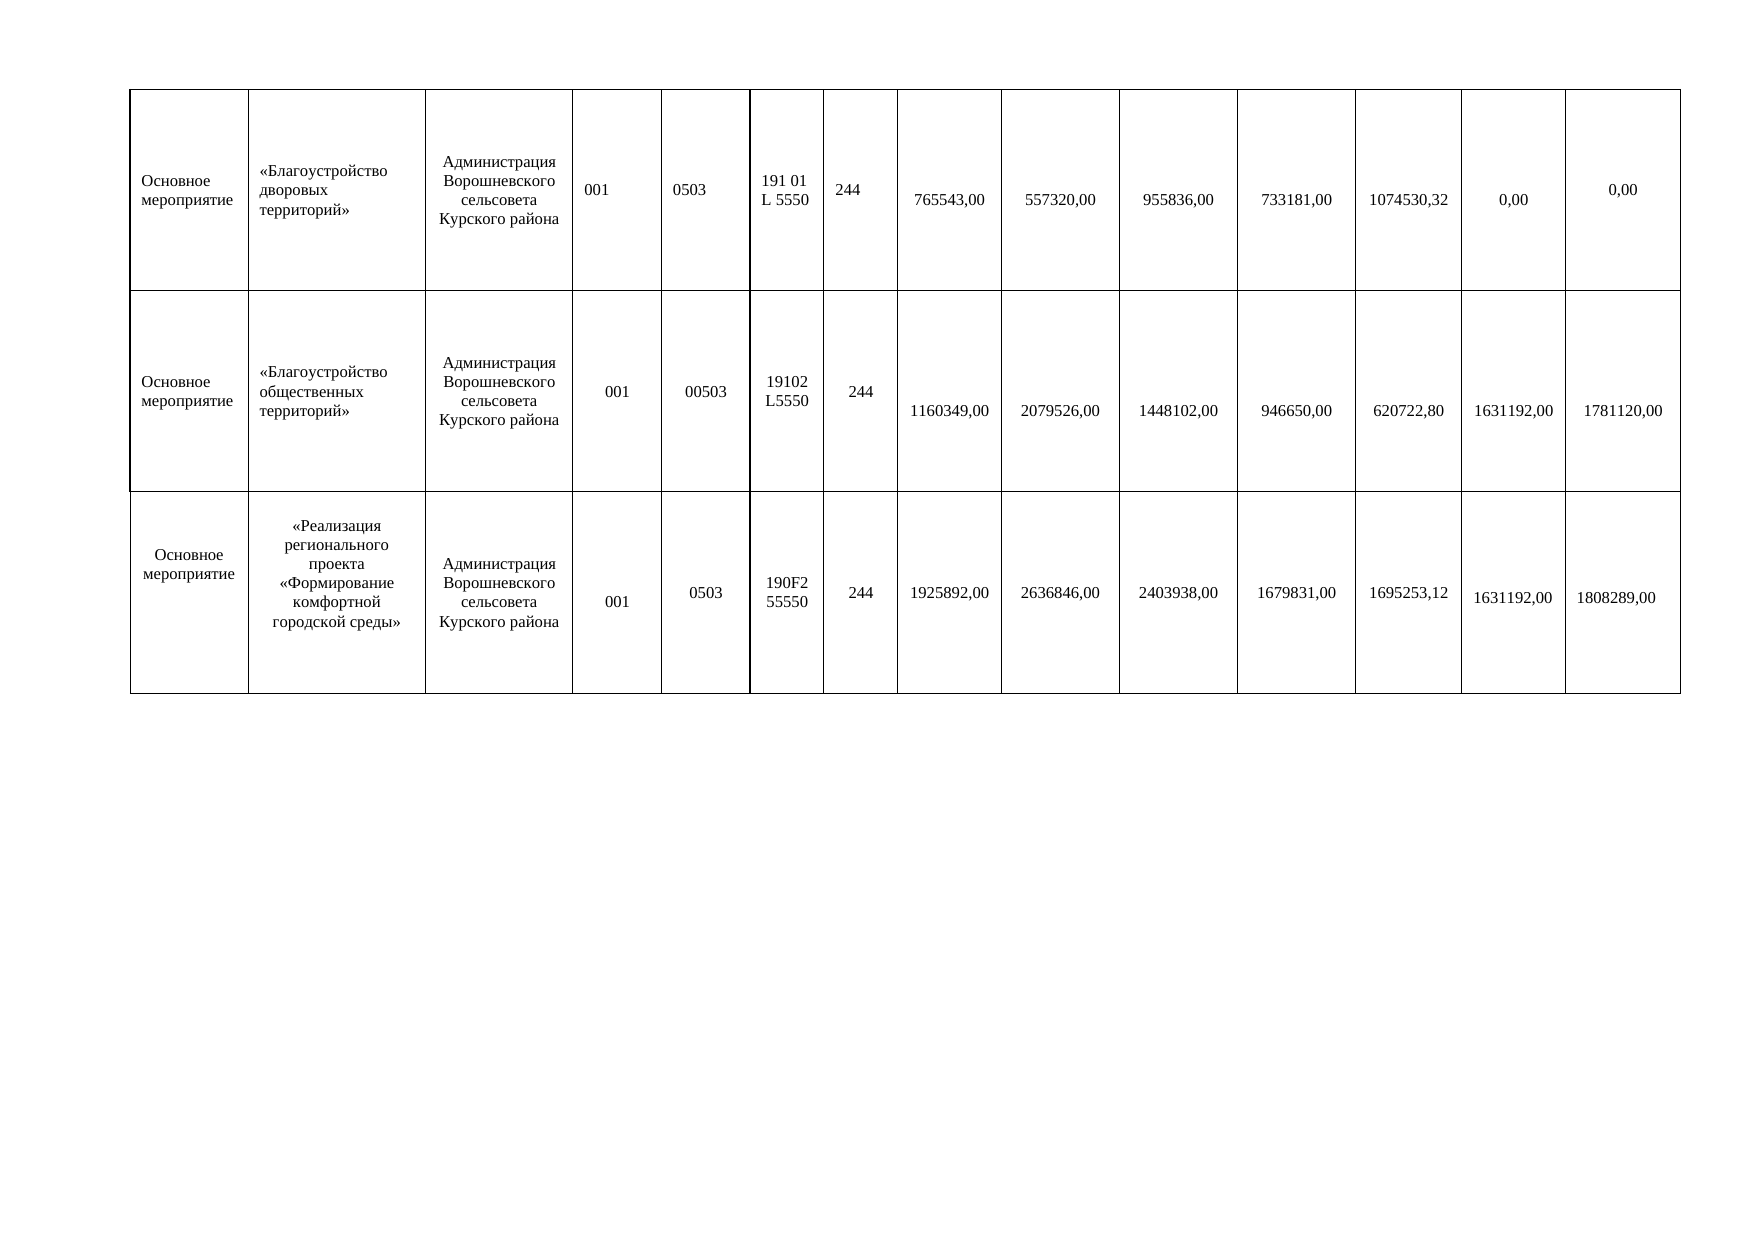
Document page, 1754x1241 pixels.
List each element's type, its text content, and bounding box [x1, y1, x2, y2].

table_cell 1781120,00 [1566, 291, 1680, 491]
table_cell 19102 L5550 [751, 291, 823, 491]
table_cell 244 [824, 492, 897, 692]
table_cell 2636846,00 [1002, 492, 1119, 692]
table_cell 001 [573, 291, 661, 491]
table_cell 1160349,00 [898, 291, 1001, 491]
table_cell Администрация Ворошневского сельсовета Курского района [426, 291, 572, 491]
table_cell 620722,80 [1356, 291, 1461, 491]
table_cell 244 [824, 291, 897, 491]
table_cell 001 [573, 90, 661, 290]
table_cell 733181,00 [1238, 90, 1355, 290]
table_cell 765543,00 [898, 90, 1001, 290]
table_cell 557320,00 [1002, 90, 1119, 290]
table_cell 0503 [662, 492, 749, 692]
table_cell 946650,00 [1238, 291, 1355, 491]
table_cell 1631192,00 [1462, 492, 1565, 692]
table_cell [426, 90, 572, 290]
table_cell 244 [824, 90, 897, 290]
table_cell Основное мероприятие [131, 90, 248, 290]
table_cell 1448102,00 [1120, 291, 1237, 491]
table_cell Основное мероприятие [131, 492, 248, 692]
table_cell 1074530,32 [1356, 90, 1461, 290]
table_cell 0503 [662, 90, 749, 290]
table_cell Администрация Ворошневского сельсовета Курского района [426, 492, 572, 692]
table_cell 0,00 [1462, 90, 1565, 290]
table_cell 0,00 [1566, 90, 1680, 290]
table_cell 190F2 55550 [751, 492, 823, 692]
table_cell 2403938,00 [1120, 492, 1237, 692]
table_cell 1695253,12 [1356, 492, 1461, 692]
table_cell «Благоустройство дворовых территорий» [249, 90, 425, 290]
table_cell 955836,00 [1120, 90, 1237, 290]
table_cell «Реализация регионального проекта «Формирование комфортной городской среды» [249, 492, 425, 692]
table_cell «Благоустройство общественных территорий» [249, 291, 425, 491]
table_cell 1679831,00 [1238, 492, 1355, 692]
table_cell 1808289,00 [1566, 492, 1680, 692]
table_cell 1631192,00 [1462, 291, 1565, 491]
table_cell 00503 [662, 291, 749, 491]
table_cell 1925892,00 [898, 492, 1001, 692]
table_cell 191 01 L 5550 [751, 90, 823, 290]
table_cell 001 [573, 492, 661, 692]
table_cell Основное мероприятие [131, 291, 248, 491]
table_cell 2079526,00 [1002, 291, 1119, 491]
